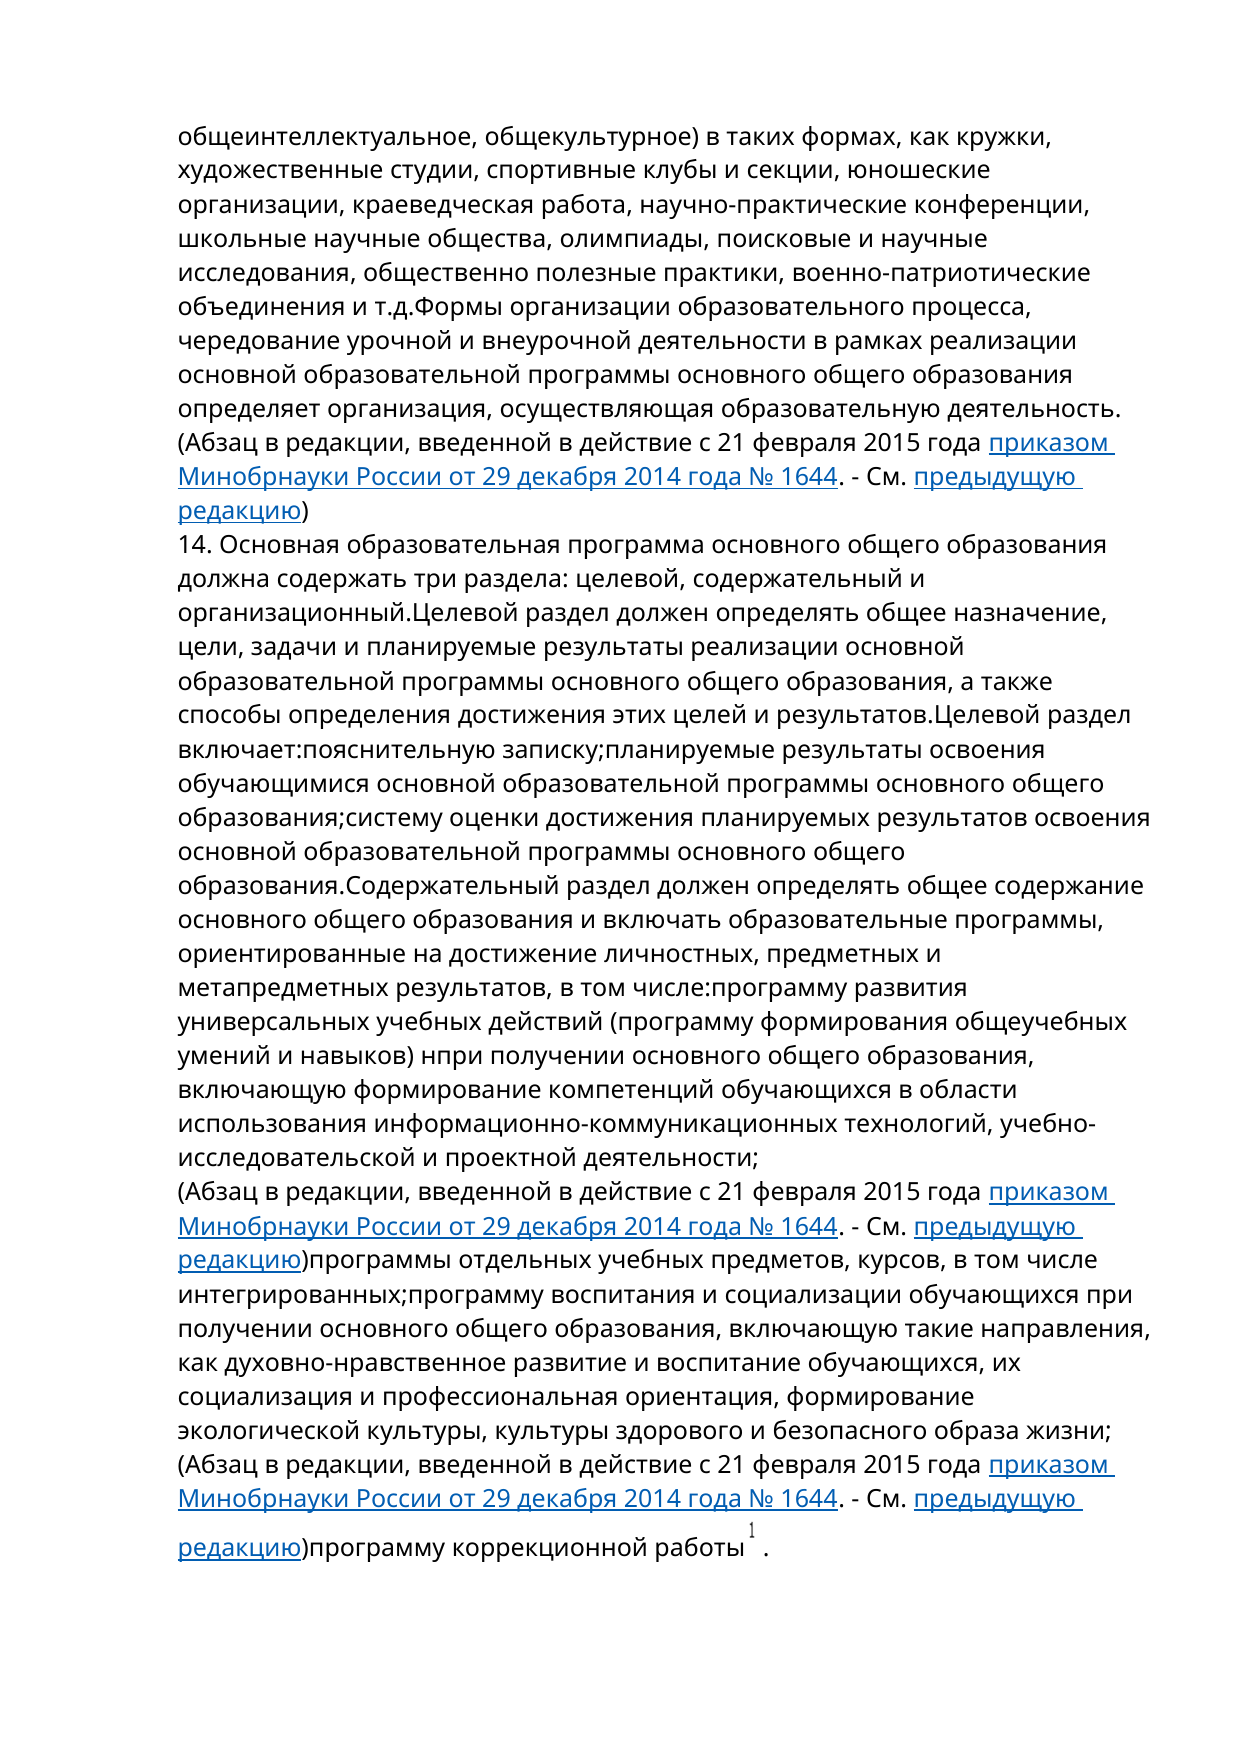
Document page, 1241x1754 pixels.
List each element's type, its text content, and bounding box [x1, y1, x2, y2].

picture [745, 1514, 763, 1557]
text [177, 118, 1152, 527]
text 14. Основная образовательная программа основного общего образования должна содержать три раздела: целевой, содержательный и организационный.Целевой раздел должен определять общее назначение, цели, задачи и планируемые результаты реализации основной образовательной программы основного общего образования, а также способы определения достижения этих целей и результатов.Целевой раздел включает:пояснительную записку;планируемые результаты освоения обучающимися основной образовательной программы основного общего образования;систему оценки достижения планируемых результатов освоения основной образовательной программы основного общего образования.Содержательный раздел должен определять общее содержание основного общего образования и включать образовательные программы, ориентированные на достижение личностных, предметных и метапредметных результатов, в том числе:программу развития универсальных учебных действий (программу формирования общеучебных умений и навыков) нпри получении основного общего образования, включающую формирование компетенций обучающихся в области использования информационно-коммуникационных технологий, учебно-исследовательской и проектной деятельности; (Абзац в редакции, введенной в действие с 21 февраля 2015 года приказом Минобрнауки России от 29 декабря 2014 года № 1644. - См. предыдущую редакцию)программы отдельных учебных предметов, курсов, в том числе интегрированных;программу воспитания и социализации обучающихся при получении основного общего образования, включающую такие направления, как духовно-нравственное развитие и воспитание обучающихся, их социализация и профессиональная ориентация, формирование экологической культуры, культуры здорового и безопасного образа жизни; (Абзац в редакции, введенной в действие с 21 февраля 2015 года приказом Минобрнауки России от 29 декабря 2014 года № 1644. - См. предыдущую редакцию)программу коррекционной работы. [177, 527, 1152, 1564]
